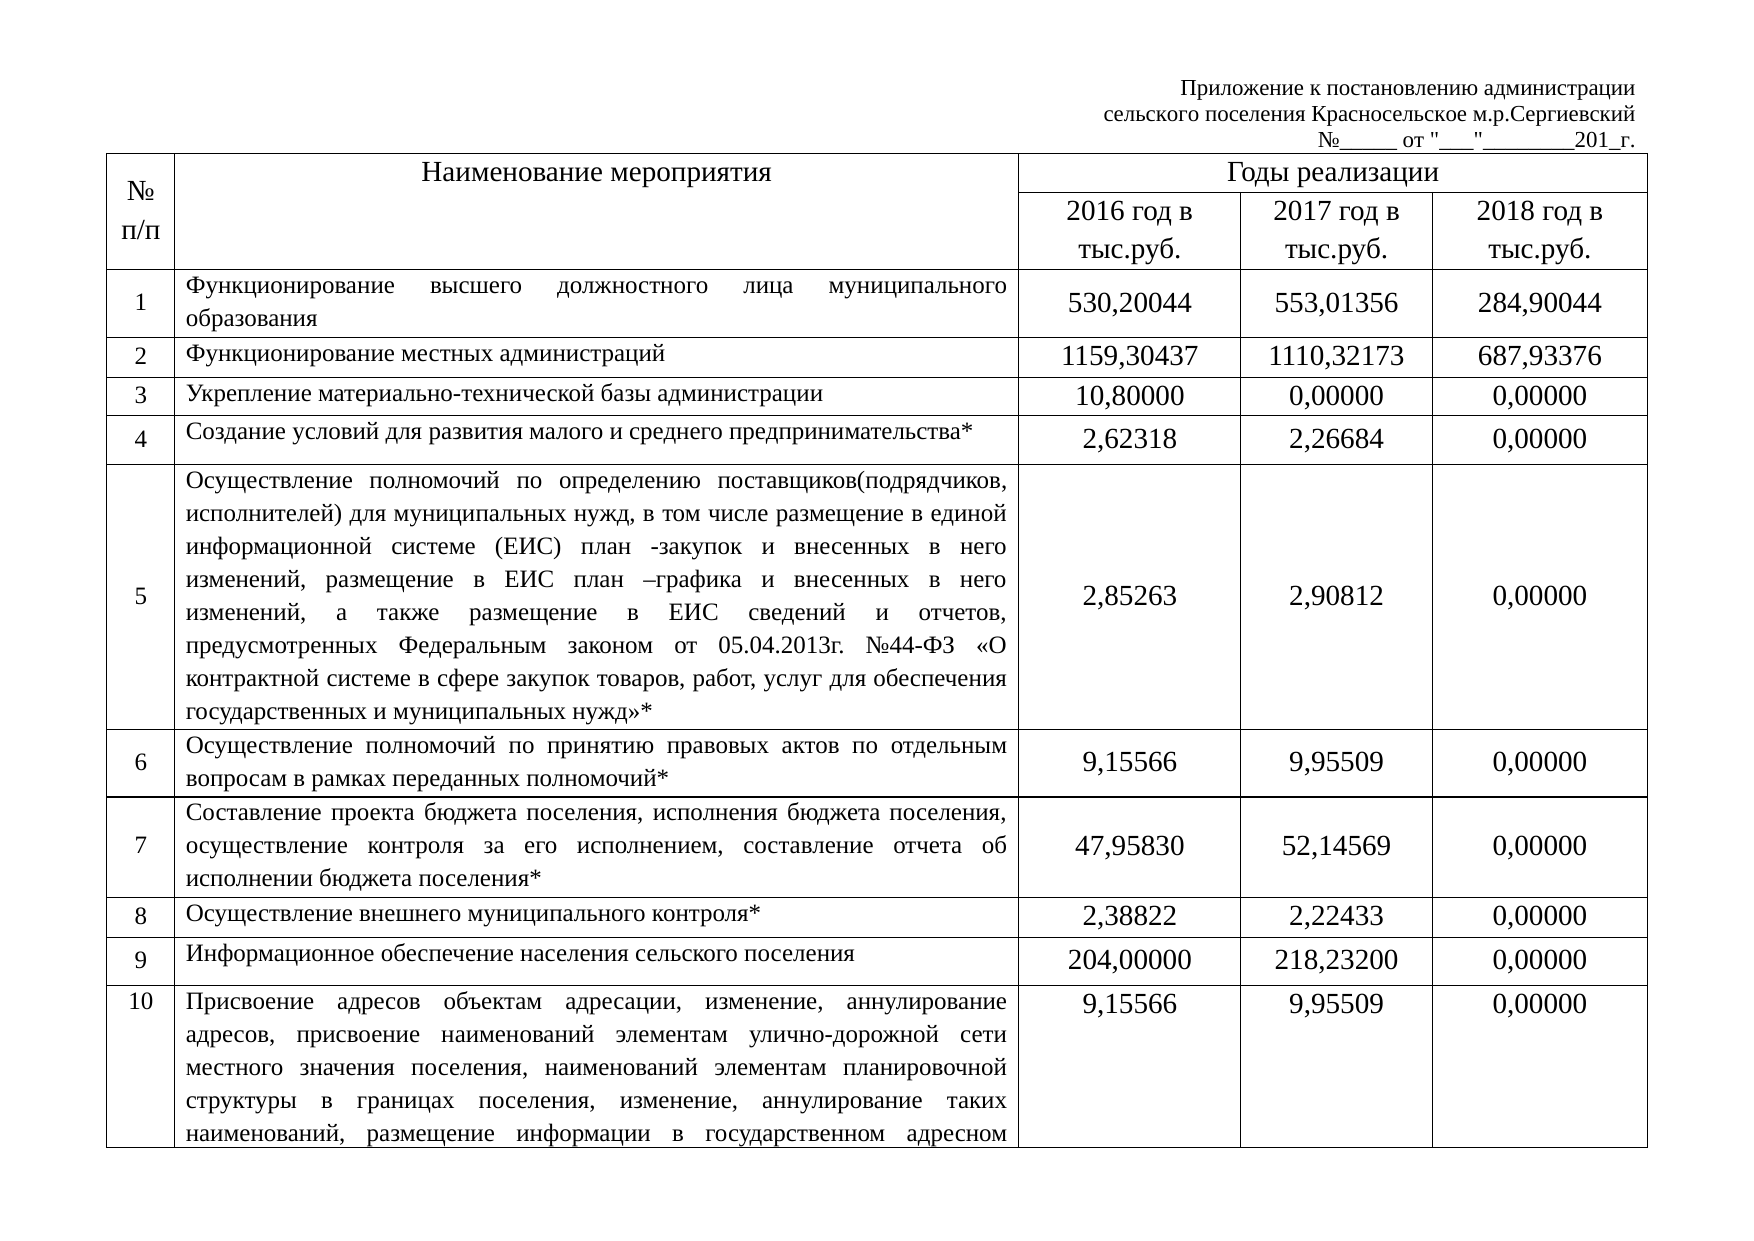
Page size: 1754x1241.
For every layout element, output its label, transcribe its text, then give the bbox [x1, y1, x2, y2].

table_cell 2016 год в тыс.руб. [1019, 193, 1240, 269]
table_cell 2 [107, 338, 174, 377]
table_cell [175, 986, 1018, 1147]
table_cell 47,95830 [1019, 798, 1240, 897]
table_cell 0,00000 [1433, 378, 1647, 415]
table_cell 10,80000 [1019, 378, 1240, 415]
table_cell 2,85263 [1019, 465, 1240, 729]
table_cell 2,22433 [1241, 898, 1432, 937]
table_cell 0,00000 [1433, 938, 1647, 985]
table_cell 2,62318 [1019, 416, 1240, 464]
table_cell 0,00000 [1433, 465, 1647, 729]
table_cell 7 [107, 798, 174, 897]
table_cell 3 [107, 378, 174, 415]
table_header Наименование мероприятия [175, 154, 1018, 269]
table_cell 530,20044 [1019, 270, 1240, 337]
table_header № п/п [107, 154, 174, 269]
table_cell 284,90044 [1433, 270, 1647, 337]
table_cell 9,95509 [1241, 986, 1432, 1147]
table_cell Функционирование местных администраций [175, 338, 1018, 377]
table_cell 0,00000 [1433, 986, 1647, 1147]
table_cell 1110,32173 [1241, 338, 1432, 377]
table_cell 2,26684 [1241, 416, 1432, 464]
table_cell 9 [107, 938, 174, 985]
text №_____ от "___"________201_г. [118, 127, 1636, 153]
table_cell Укрепление материально-технической базы администрации [175, 378, 1018, 415]
table_cell 0,00000 [1433, 730, 1647, 796]
table_cell 9,15566 [1019, 986, 1240, 1147]
table_cell 0,00000 [1433, 416, 1647, 464]
table_cell 4 [107, 416, 174, 464]
table_cell 0,00000 [1433, 798, 1647, 897]
table_cell 1 [107, 270, 174, 337]
text Приложение к постановлению администрации [118, 74, 1636, 100]
table_cell 9,15566 [1019, 730, 1240, 796]
table_cell Создание условий для развития малого и среднего предпринимательства* [175, 416, 1018, 464]
table_cell Функционирование высшего должностного лица муниципального образования [175, 270, 1018, 337]
table_cell 1159,30437 [1019, 338, 1240, 377]
table_cell 553,01356 [1241, 270, 1432, 337]
table_cell 0,00000 [1433, 898, 1647, 937]
table_cell 8 [107, 898, 174, 937]
table_cell 204,00000 [1019, 938, 1240, 985]
table_cell 52,14569 [1241, 798, 1432, 897]
table_cell 6 [107, 730, 174, 796]
table_cell 2,90812 [1241, 465, 1432, 729]
table_cell 5 [107, 465, 174, 729]
table_header Годы реализации [1019, 154, 1647, 192]
table_cell 2018 год в тыс.руб. [1433, 193, 1647, 269]
text сельского поселения Красносельское м.р.Сергиевский [118, 100, 1636, 127]
table_cell Осуществление полномочий по определению поставщиков(подрядчиков, исполнителей) для муниципальных нужд, в том числе размещение в единой информационной системе (ЕИС) план -закупок и внесенных в него изменений, размещение в ЕИС план –графика и внесенных в него изменений, а также размещение в ЕИС сведений и отчетов, предусмотренных Федеральным законом от 05.04.2013г. №44-ФЗ «О контрактной системе в сфере закупок товаров, работ, услуг для обеспечения государственных и муниципальных нужд»* [175, 465, 1018, 729]
table_cell Составление проекта бюджета поселения, исполнения бюджета поселения, осуществление контроля за его исполнением, составление отчета об исполнении бюджета поселения* [175, 798, 1018, 897]
table_cell Осуществление внешнего муниципального контроля* [175, 898, 1018, 937]
table_cell 2,38822 [1019, 898, 1240, 937]
table_cell 0,00000 [1241, 378, 1432, 415]
table_cell 9,95509 [1241, 730, 1432, 796]
table_cell 2017 год в тыс.руб. [1241, 193, 1432, 269]
table_cell 687,93376 [1433, 338, 1647, 377]
table_cell 218,23200 [1241, 938, 1432, 985]
table_cell Информационное обеспечение населения сельского поселения [175, 938, 1018, 985]
table_cell 10 [107, 986, 174, 1147]
table_cell Осуществление полномочий по принятию правовых актов по отдельным вопросам в рамках переданных полномочий* [175, 730, 1018, 796]
